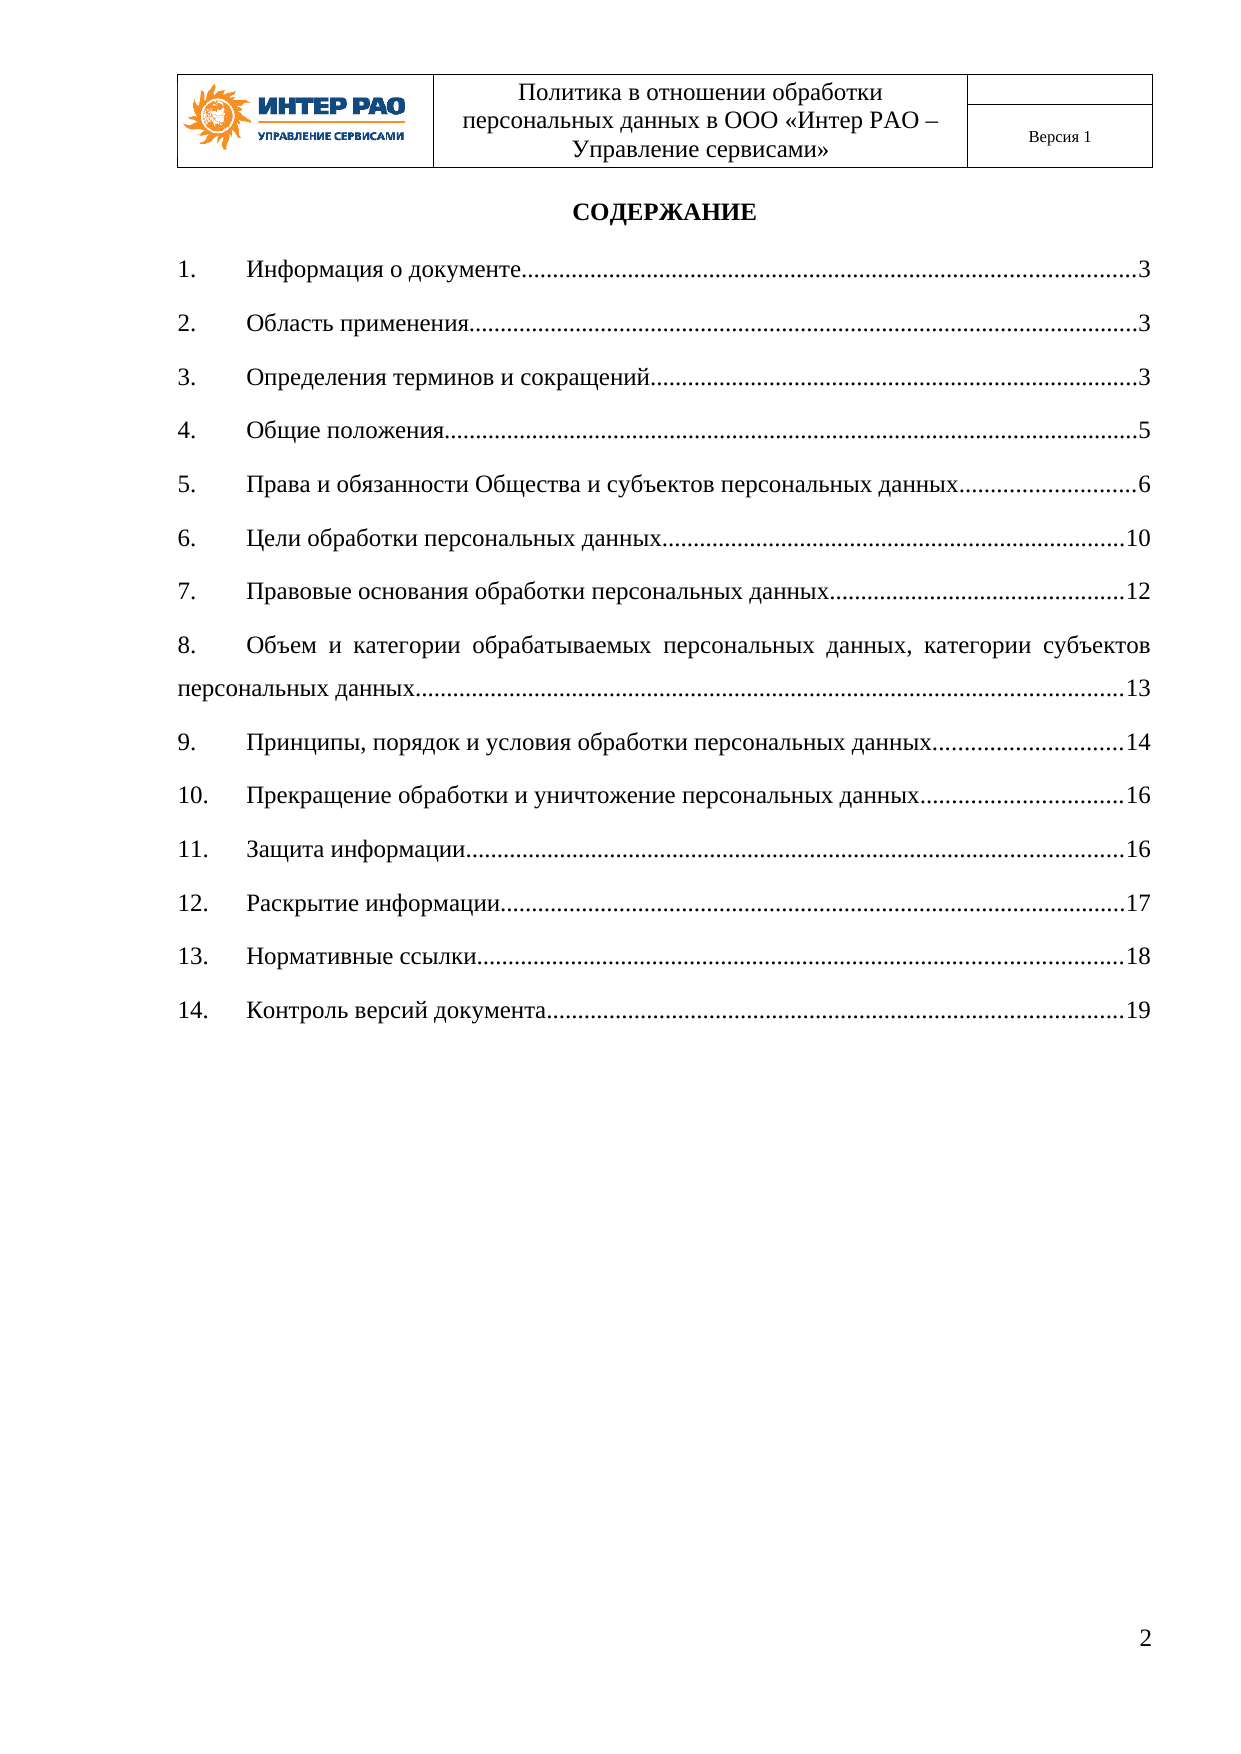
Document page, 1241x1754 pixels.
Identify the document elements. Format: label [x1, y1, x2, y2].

picture [177, 83, 422, 157]
